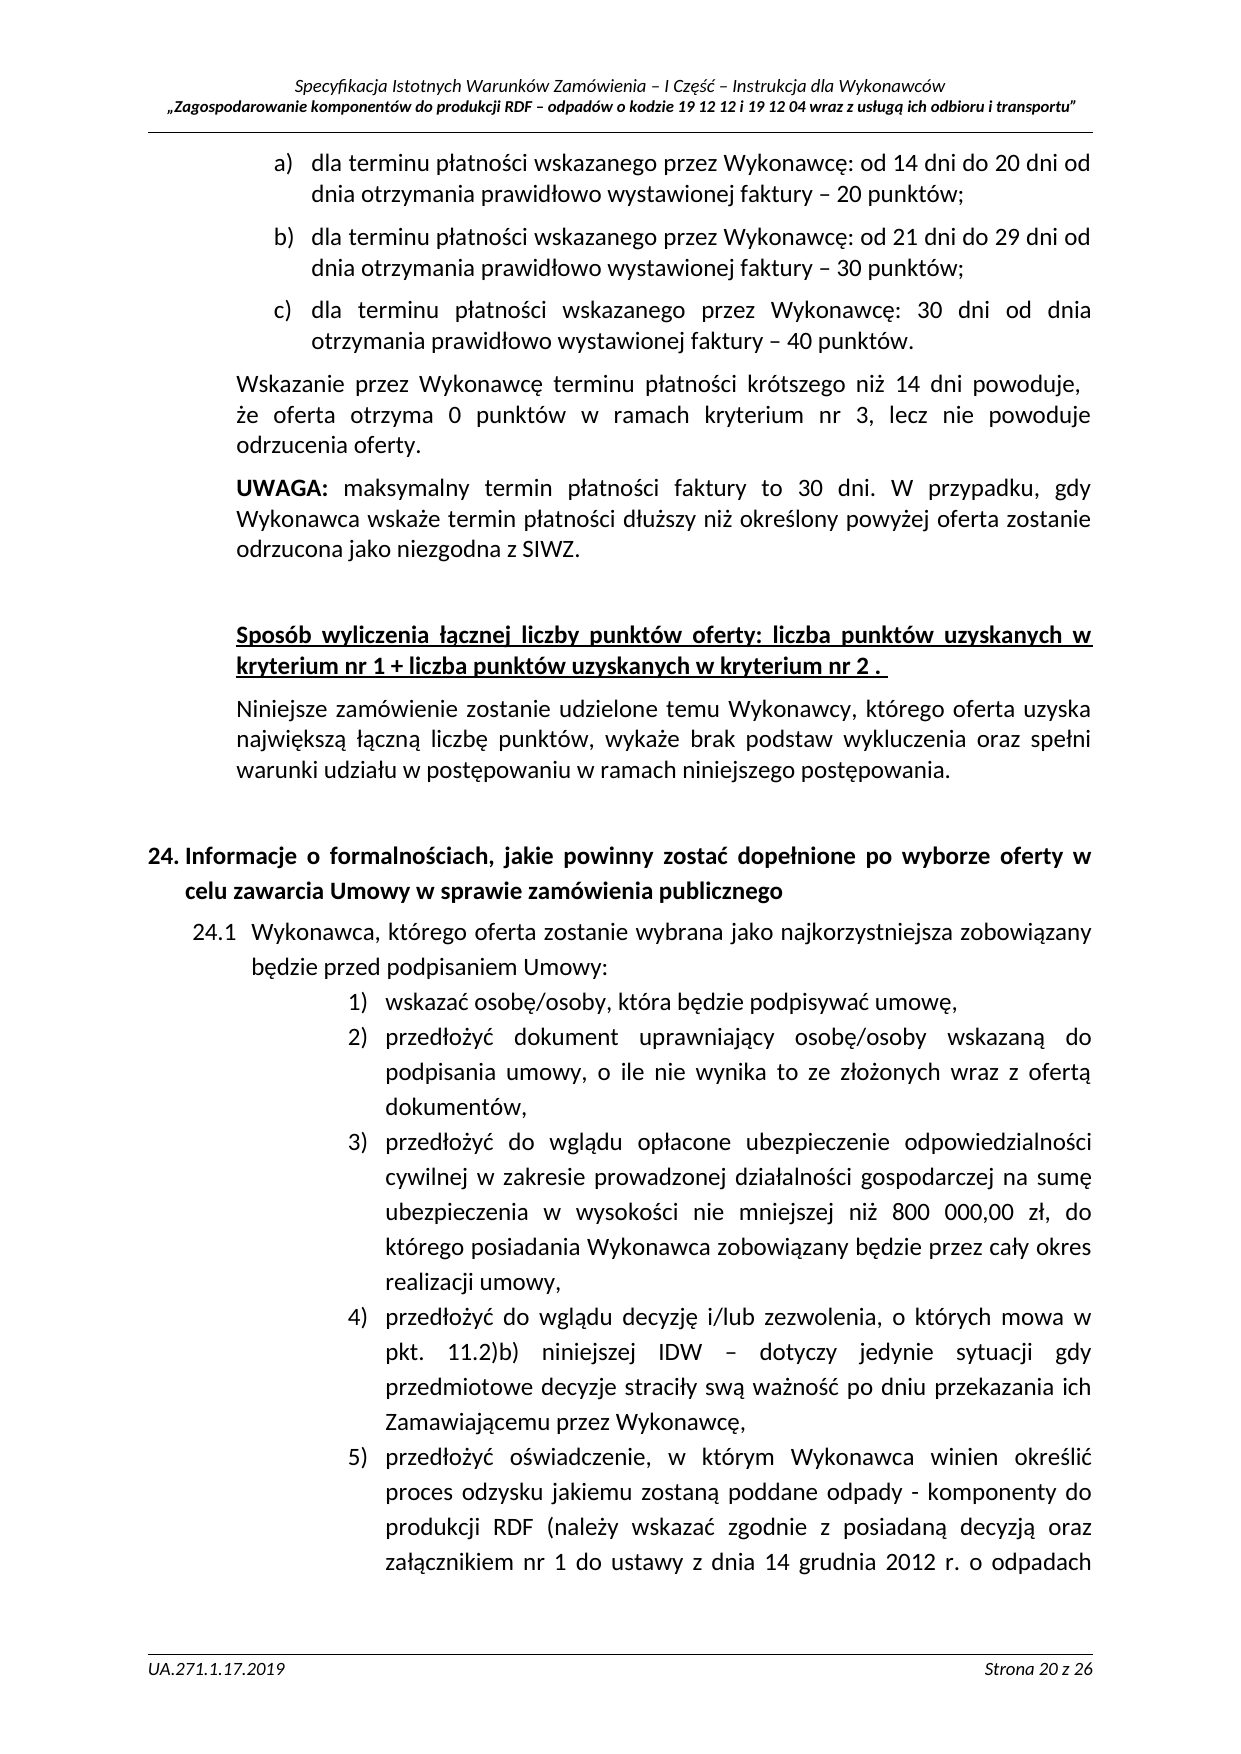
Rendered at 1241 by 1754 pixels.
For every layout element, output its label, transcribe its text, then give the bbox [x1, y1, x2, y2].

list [348, 1441, 1093, 1577]
list dla terminu płatności wskazanego przez Wykonawcę: od 14 dni do 20 dni od dnia otrzymania prawidłowo wystawionej faktury – 20 punktów; [274, 148, 1093, 209]
list Wykonawca, którego oferta zostanie wybrana jako najkorzystniejsza zobowiązany będzie przed podpisaniem Umowy: [192, 916, 1093, 982]
list Niniejsze zamówienie zostanie udzielone temu Wykonawcy, którego oferta uzyska największą łączną liczbę punktów, wykaże brak podstaw wykluczenia oraz spełni warunki udziału w postępowaniu w ramach niniejszego postępowania. [236, 693, 1093, 784]
list przedłożyć do wglądu decyzję i/lub zezwolenia, o których mowa w pkt. 11.2)b) niniejszej IDW – dotyczy jedynie sytuacji gdy przedmiotowe decyzje straciły swą ważność po dniu przekazania ich Zamawiającemu przez Wykonawcę, [348, 1301, 1093, 1437]
list przedłożyć do wglądu opłacone ubezpieczenie odpowiedzialności cywilnej w zakresie prowadzonej działalności gospodarczej na sumę ubezpieczenia w wysokości nie mniejszej niż 800 000,00 zł, do którego posiadania Wykonawca zobowiązany będzie przez cały okres realizacji umowy, [348, 1126, 1093, 1297]
list UWAGA: maksymalny termin płatności faktury to 30 dni. W przypadku, gdy Wykonawca wskaże termin płatności dłuższy niż określony powyżej oferta zostanie odrzucona jako niezgodna z SIWZ. [236, 472, 1093, 564]
list dla terminu płatności wskazanego przez Wykonawcę: 30 dni od dnia otrzymania prawidłowo wystawionej faktury – 40 punktów. [274, 295, 1093, 356]
list dla terminu płatności wskazanego przez Wykonawcę: od 21 dni do 29 dni od dnia otrzymania prawidłowo wystawionej faktury – 30 punktów; [274, 221, 1093, 282]
text Informacje o formalnościach, jakie powinny zostać dopełnione po wyborze oferty w celu zawarcia Umowy w sprawie zamówienia publicznego [148, 840, 1093, 906]
list przedłożyć dokument uprawniający osobę/osoby wskazaną do podpisania umowy, o ile nie wynika to ze złożonych wraz z ofertą dokumentów, [348, 1021, 1093, 1122]
list Wskazanie przez Wykonawcę terminu płatności krótszego niż 14 dni powoduje, że oferta otrzyma 0 punktów w ramach kryterium nr 3, lecz nie powoduje odrzucenia oferty. [236, 368, 1093, 460]
list Sposób wyliczenia łącznej liczby punktów oferty: liczba punktów uzyskanych w kryterium nr 1 + liczba punktów uzyskanych w kryterium nr 2 . [236, 647, 1093, 680]
list Sposób wyliczenia łącznej liczby punktów oferty: liczba punktów uzyskanych w kryterium nr 1 + liczba punktów uzyskanych w kryterium nr 2 . [236, 619, 1093, 645]
list wskazać osobę/osoby, która będzie podpisywać umowę, [348, 986, 1093, 1017]
